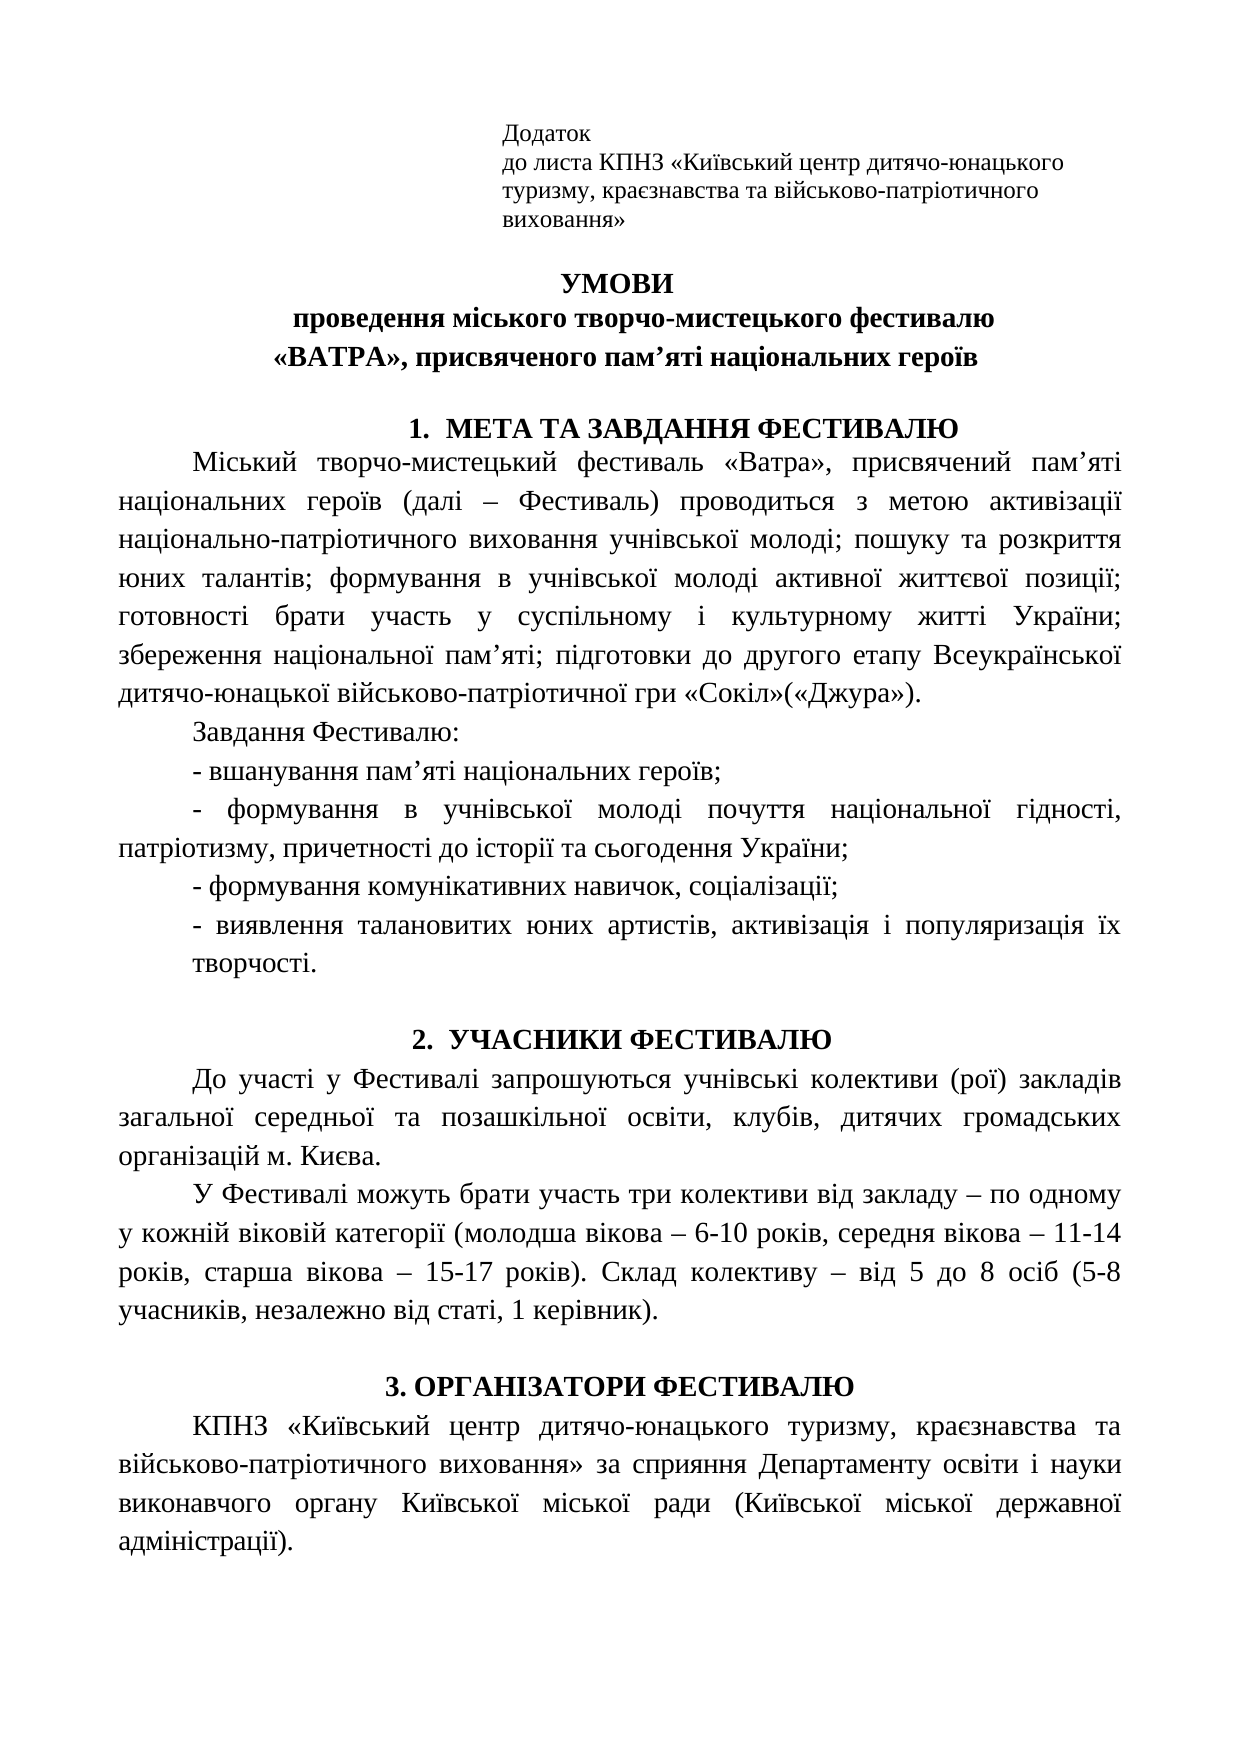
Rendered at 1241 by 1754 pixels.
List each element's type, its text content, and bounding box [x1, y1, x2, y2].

text КПНЗ «Київський центр дитячо-юнацького туризму, краєзнавства та військово-патріотичного виховання» за сприяння Департаменту освіти і науки виконавчого органу Київської міської ради (Київської міської державної адміністрації). [118, 1408, 1122, 1557]
text - виявлення талановитих юних артистів, активізація і популяризація їх творчості. [192, 907, 1122, 979]
text 3. ОРГАНІЗАТОРИ ФЕСТИВАЛЮ [118, 1369, 1122, 1403]
text УМОВИ [118, 267, 1115, 300]
list МЕТА ТА ЗАВДАННЯ ФЕСТИВАЛЮ [245, 411, 1122, 444]
text - формування в учнівської молоді почуття національної гідності, патріотизму, причетності до історії та сьогодення України; [118, 791, 1122, 863]
text «ВАТРА», присвяченого пам’яті національних героїв [129, 339, 1122, 372]
text - формування комунікативних навичок, соціалізації; [118, 868, 1122, 902]
text Завдання Фестивалю: [118, 714, 1122, 748]
text До участі у Фестивалі запрошуються учнівські колективи (рої) закладів загальної середньої та позашкільної освіти, клубів, дитячих громадських організацій м. Києва. [118, 1061, 1122, 1172]
text Міський творчо-мистецький фестиваль «Ватра», присвячений пам’яті національних героїв (далі – Фестиваль) проводиться з метою активізації національно-патріотичного виховання учнівської молоді; пошуку та розкриття юних талантів; формування в учнівської молоді активної життєвої позиції; готовності брати участь у суспільному і культурному житті України; збереження національної пам’яті; підготовки до другого етапу Всеукраїнської дитячо-юнацької військово-патріотичної гри «Сокіл»(«Джура»). [118, 444, 1122, 709]
text У Фестивалі можуть брати участь три колективи від закладу – по одному у кожній віковій категорії (молодша вікова – 6-10 років, середня вікова – 11-14 років, старша вікова – 15-17 років). Склад колективу – від 5 до 8 осіб (5-8 учасників, незалежно від статі, 1 керівник). [118, 1177, 1122, 1326]
text до листа КПНЗ «Київський центр дитячо-юнацького туризму, краєзнавства та військово-патріотичного виховання» [502, 147, 1122, 233]
text Додаток [502, 118, 1122, 147]
text проведення міського творчо-мистецького фестивалю [118, 300, 1122, 334]
text 2. УЧАСНИКИ ФЕСТИВАЛЮ [122, 1022, 1122, 1056]
text - вшанування пам’яті національних героїв; [118, 753, 1122, 786]
